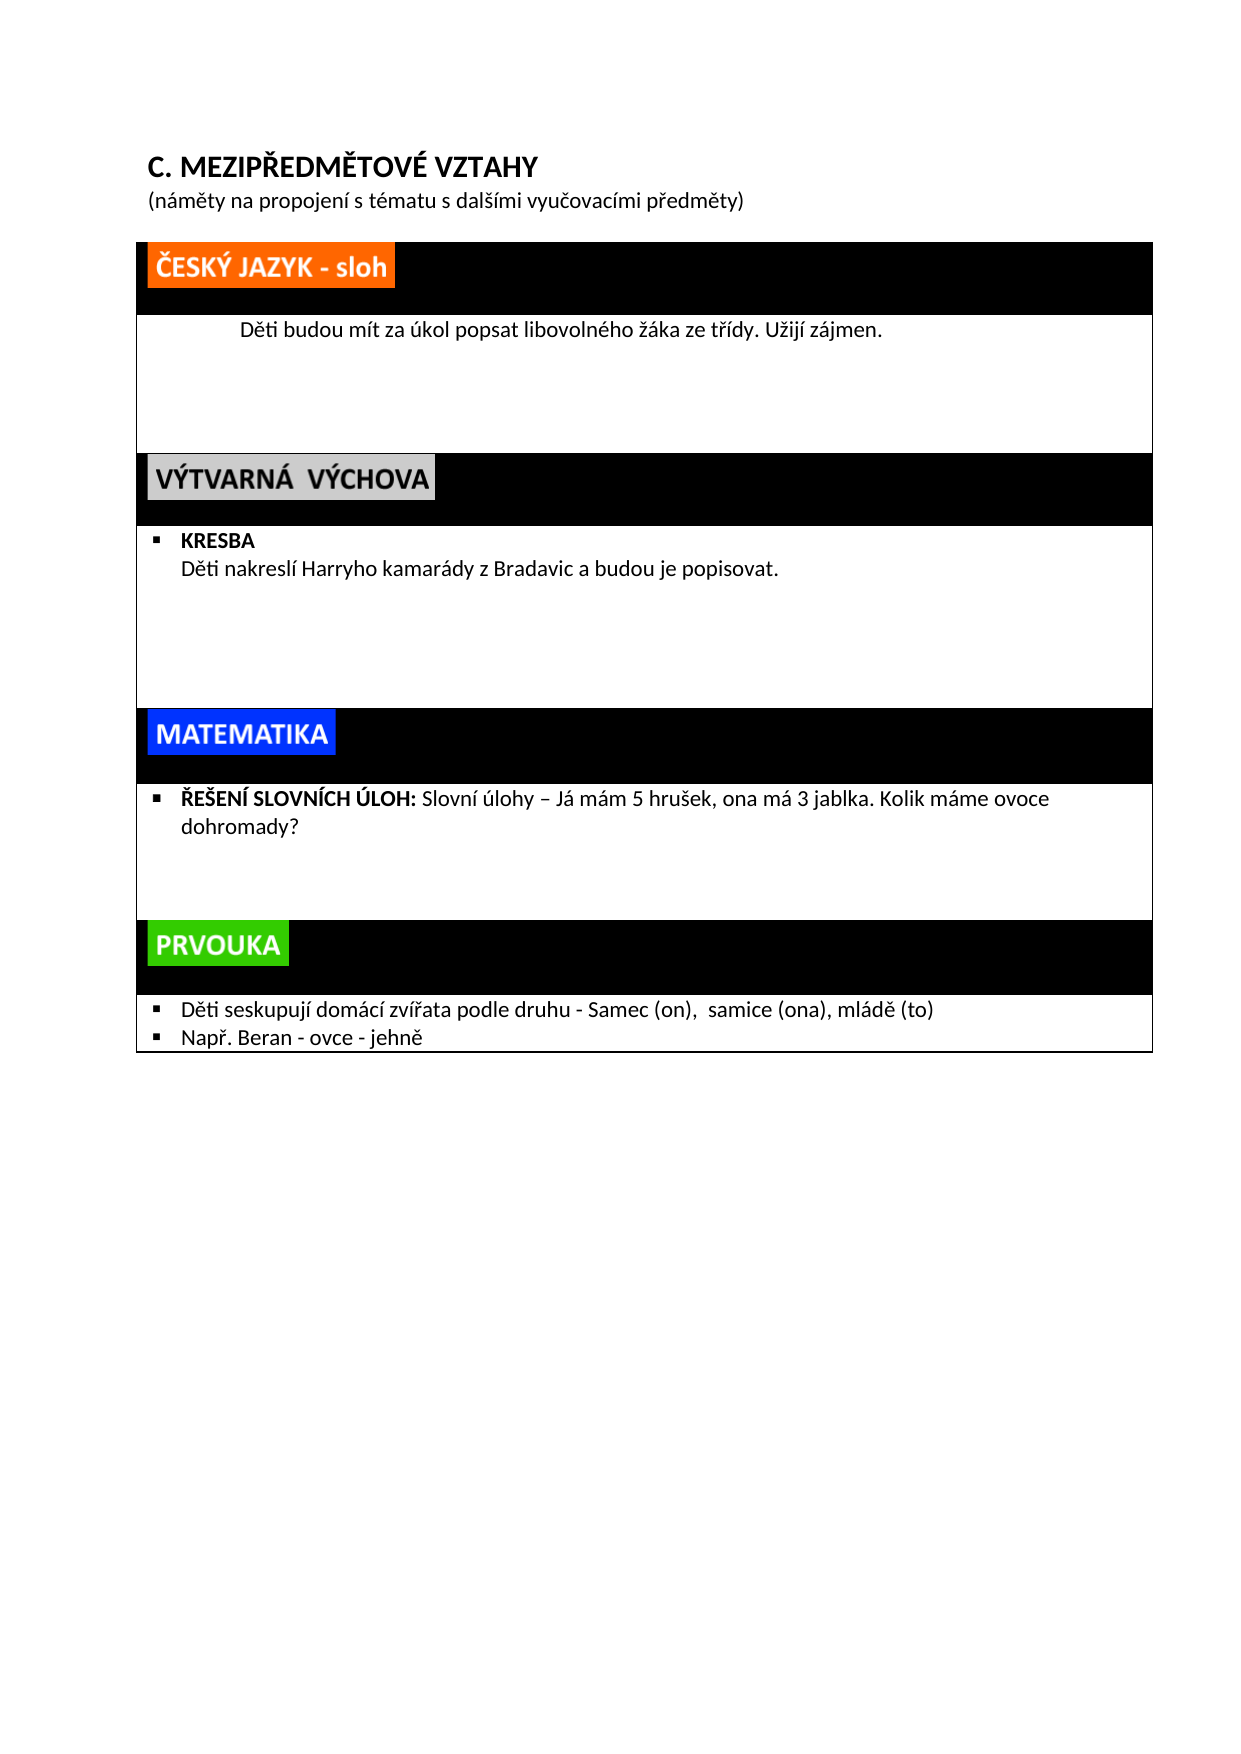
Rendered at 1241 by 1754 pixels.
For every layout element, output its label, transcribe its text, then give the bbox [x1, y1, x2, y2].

text (náměty na propojení s tématu s dalšími vyučovacími předměty) [148, 186, 1093, 214]
table_cell Děti seskupují domácí zvířata podle druhu - Samec (on), samice (ona), mládě (to) Např. Beran - ovce - jehně [137, 995, 1152, 1051]
table_header [137, 243, 1152, 314]
picture [147, 709, 336, 755]
table_cell KRESBA Děti nakreslí Harryho kamarády z Bradavic a budou je popisovat. [137, 526, 1152, 708]
text C. MEZIPŘEDMĚTOVÉ VZTAHY [148, 148, 1093, 186]
table_cell ŘEŠENÍ SLOVNÍCH ÚLOH: Slovní úlohy – Já mám 5 hrušek, ona má 3 jablka. Kolik máme ovoce dohromady? [137, 784, 1152, 920]
picture [147, 454, 435, 500]
table_cell [137, 709, 1152, 783]
picture [147, 920, 289, 966]
table_cell [137, 921, 1152, 994]
table_cell Děti budou mít za úkol popsat libovolného žáka ze třídy. Užijí zájmen. [137, 315, 1152, 453]
table_cell [137, 454, 1152, 525]
picture [147, 242, 395, 288]
